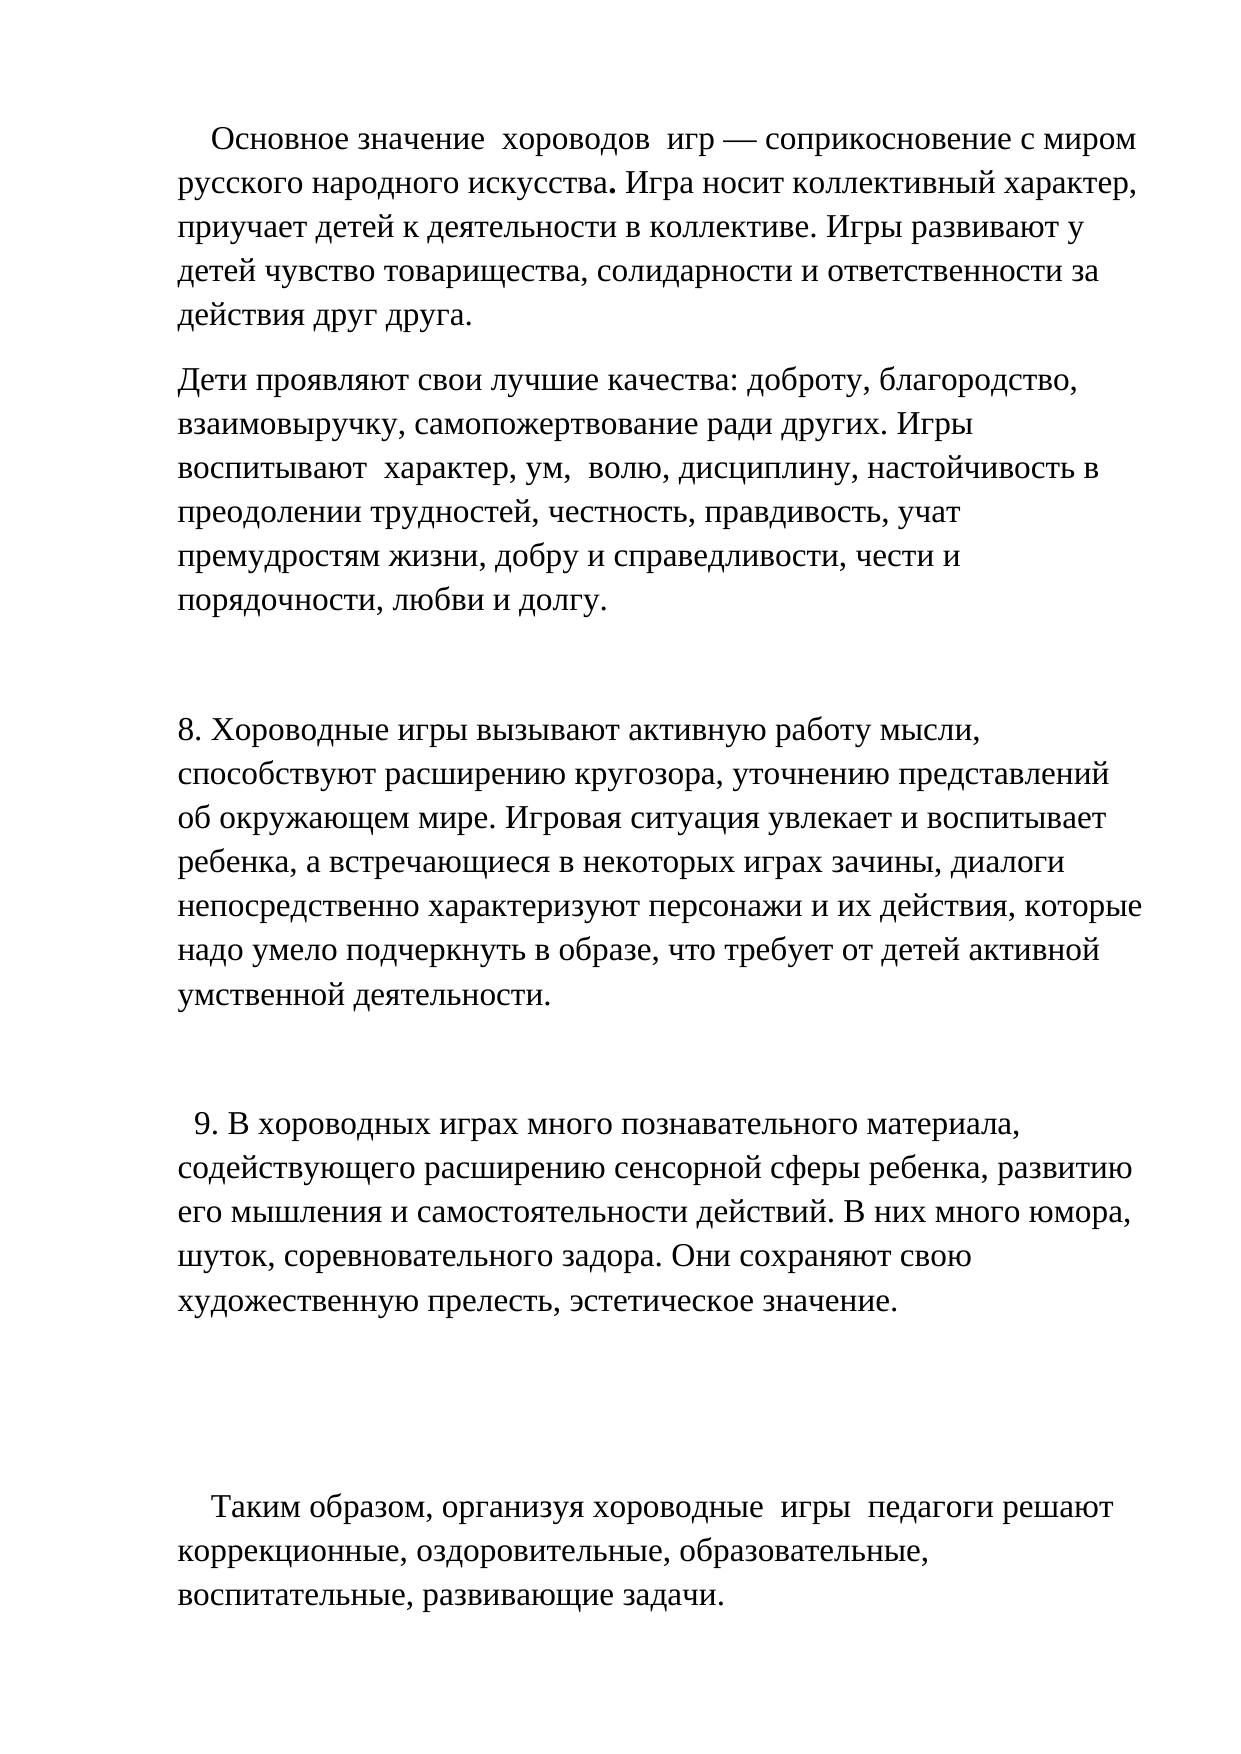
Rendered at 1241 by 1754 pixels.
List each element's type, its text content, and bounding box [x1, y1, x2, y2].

text Дети проявляют свои лучшие качества: доброту, благородство, взаимовыручку, самопожертвование ради других. Игры воспитывают характер, ум, волю, дисциплину, настойчивость в преодолении трудностей, честность, правдивость, учат премудростям жизни, добру и справедливости, чести и порядочности, любви и долгу. [177, 359, 1152, 618]
text 9. В хороводных играх много познавательного материала, содействующего расширению сенсорной сферы ребенка, развитию его мышления и самостоятельности действий. В них много юмора, шуток, соревновательного задора. Они сохраняют свою художественную прелесть, эстетическое значение. [177, 1103, 1152, 1318]
text 8. Хороводные игры вызывают активную работу мысли, способствуют расширению кругозора, уточнению представлений об окружающем мире. Игровая ситуация увлекает и воспитывает ребенка, а встречающиеся в некоторых играх зачины, диалоги непосредственно характеризуют персонажи и их действия, которые надо умело подчеркнуть в образе, что требует от детей активной умственной деятельности. [177, 709, 1152, 1012]
text Основное значение хороводов игр — соприкосновение с миром русского народного искусства. Игра носит коллективный характер, приучает детей к деятельности в коллективе. Игры развивают у детей чувство товарищества, солидарности и ответственности за действия друг друга. [177, 118, 1152, 333]
text Таким образом, организуя хороводные игры педагоги решают коррекционные, оздоровительные, образовательные, воспитательные, развивающие задачи. [177, 1486, 1152, 1613]
